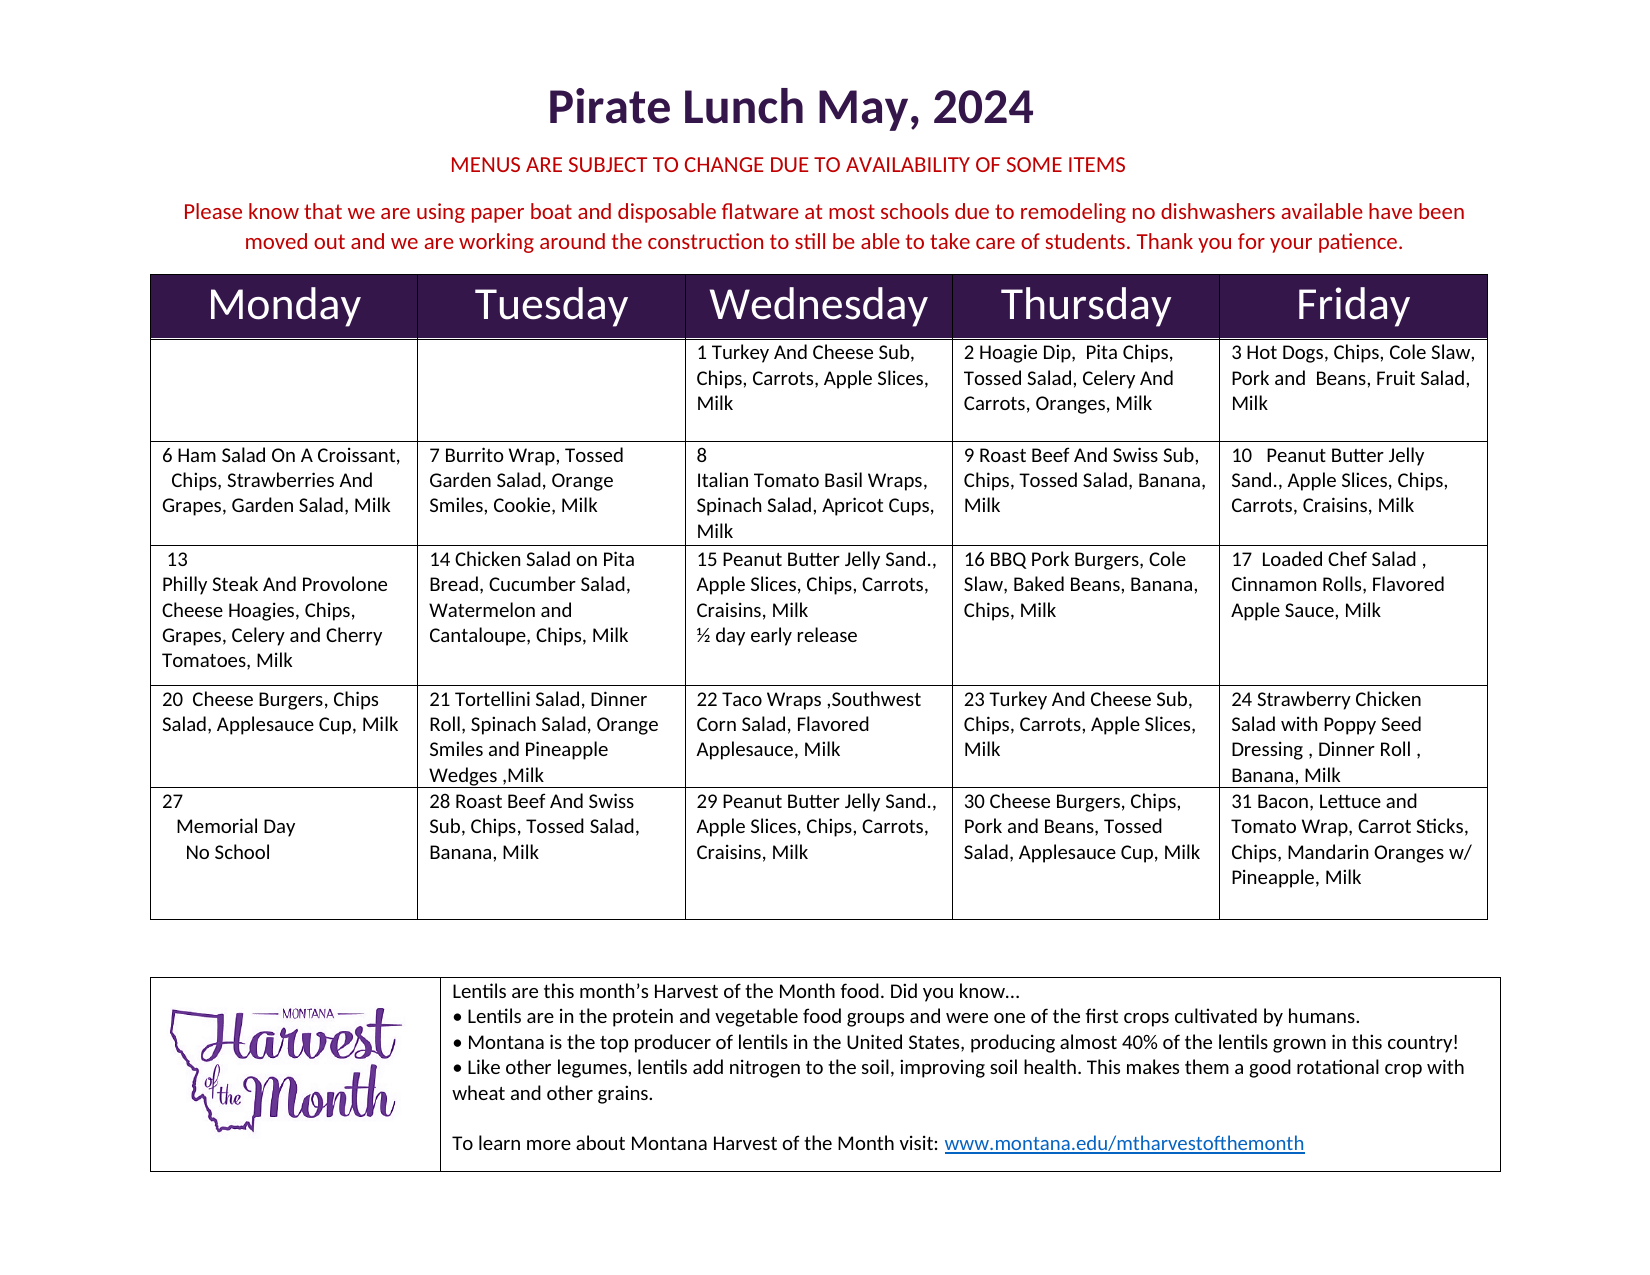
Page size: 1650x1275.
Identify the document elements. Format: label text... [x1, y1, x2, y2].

table_cell 23 Turkey And Cheese Sub, Chips, Carrots, Apple Slices, Milk [953, 686, 1219, 787]
table_cell 10 Peanut Butter Jelly Sand., Apple Slices, Chips, Carrots, Craisins, Milk [1220, 442, 1487, 545]
text Please know that we are using paper boat and disposable flatware at most schools due to remodeling no dishwashers available have been moved out and we are working around the construction to still be able to take care of students. Thank you for your patience. [150, 197, 1500, 255]
text MENUS ARE SUBJECT TO CHANGE DUE TO AVAILABILITY OF SOME ITEMS [150, 150, 1500, 178]
table_cell 3 Hot Dogs, Chips, Cole Slaw, Pork and Beans, Fruit Salad, Milk [1220, 340, 1487, 441]
table_cell 14 Chicken Salad on Pita Bread, Cucumber Salad, Watermelon and Cantaloupe, Chips, Milk [418, 546, 685, 685]
table_cell 29 Peanut Butter Jelly Sand., Apple Slices, Chips, Carrots, Craisins, Milk [686, 788, 952, 919]
table_cell 6 Ham Salad On A Croissant, Chips, Strawberries And Grapes, Garden Salad, Milk [151, 442, 417, 545]
table_cell 22 Taco Wraps ,Southwest Corn Salad, Flavored Applesauce, Milk [686, 686, 952, 787]
table_cell 30 Cheese Burgers, Chips, Pork and Beans, Tossed Salad, Applesauce Cup, Milk [953, 788, 1219, 919]
table_header Monday [151, 275, 417, 338]
table_cell 8 Italian Tomato Basil Wraps, Spinach Salad, Apricot Cups, Milk [686, 442, 952, 545]
table_header Wednesday [686, 275, 952, 338]
table_cell 28 Roast Beef And Swiss Sub, Chips, Tossed Salad, Banana, Milk [418, 788, 685, 919]
table_cell 13 Philly Steak And Provolone Cheese Hoagies, Chips, Grapes, Celery and Cherry Tomatoes, Milk [151, 546, 417, 685]
table_header Tuesday [418, 275, 685, 338]
table_cell 16 BBQ Pork Burgers, Cole Slaw, Baked Beans, Banana, Chips, Milk [953, 546, 1219, 685]
table_cell 15 Peanut Butter Jelly Sand., Apple Slices, Chips, Carrots, Craisins, Milk ½ day early release [686, 546, 952, 685]
table_cell 2 Hoagie Dip, Pita Chips, Tossed Salad, Celery And Carrots, Oranges, Milk [953, 340, 1219, 441]
table_header Friday [1220, 275, 1487, 338]
table_cell 9 Roast Beef And Swiss Sub, Chips, Tossed Salad, Banana, Milk [953, 442, 1219, 545]
table_cell 20 Cheese Burgers, Chips Salad, Applesauce Cup, Milk [151, 686, 417, 787]
table_cell 1 Turkey And Cheese Sub, Chips, Carrots, Apple Slices, Milk [686, 340, 952, 441]
table_cell [418, 340, 685, 441]
table_cell 7 Burrito Wrap, Tossed Garden Salad, Orange Smiles, Cookie, Milk [418, 442, 685, 545]
table_cell 31 Bacon, Lettuce and Tomato Wrap, Carrot Sticks, Chips, Mandarin Oranges w/ Pineapple, Milk [1220, 788, 1487, 919]
table_cell 27 Memorial Day No School [151, 788, 417, 919]
table_cell [151, 340, 417, 441]
table_cell 17 Loaded Chef Salad , Cinnamon Rolls, Flavored Apple Sauce, Milk [1220, 546, 1487, 685]
table_header Thursday [953, 275, 1219, 338]
table_cell 24 Strawberry Chicken Salad with Poppy Seed Dressing , Dinner Roll , Banana, Milk Divisional B Ball Day [1220, 686, 1487, 787]
picture [161, 998, 406, 1139]
table_cell 21 Tortellini Salad, Dinner Roll, Spinach Salad, Orange Smiles and Pineapple Wedges ,Milk [418, 686, 685, 787]
